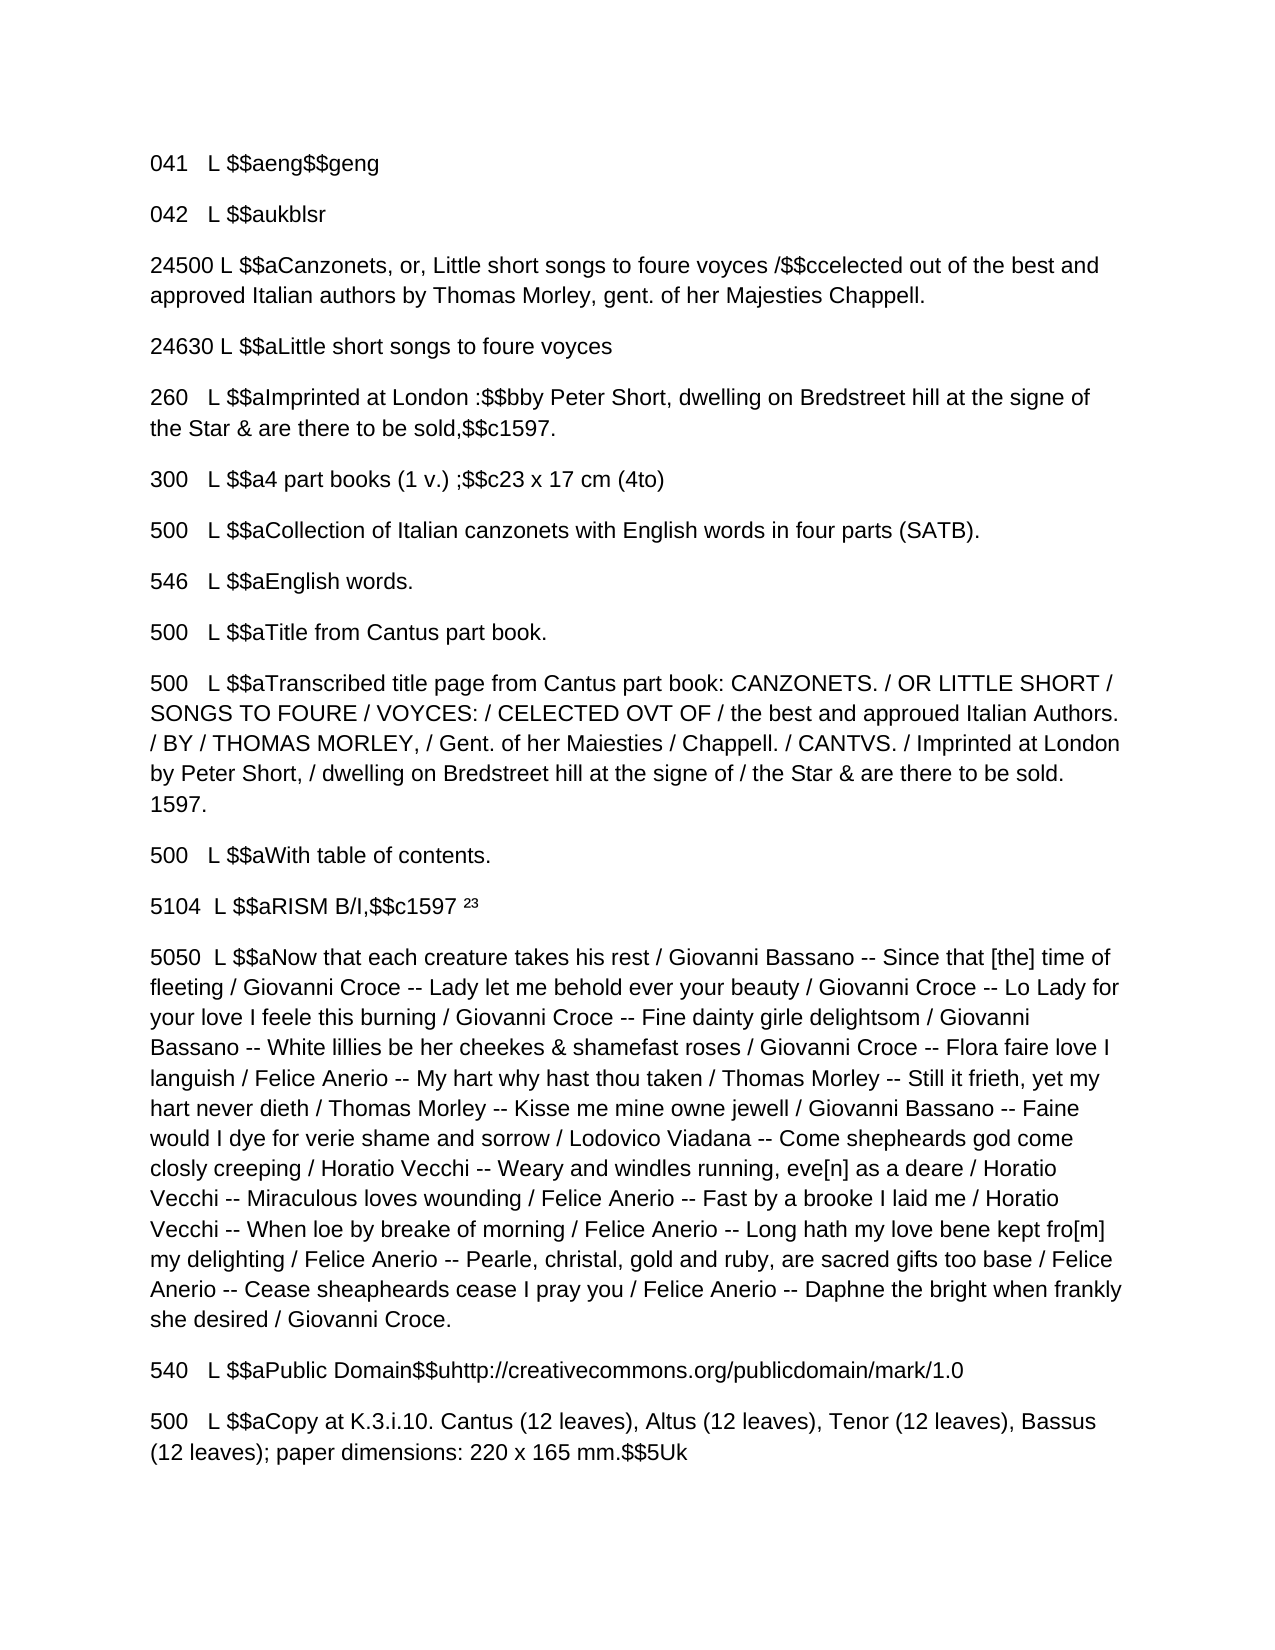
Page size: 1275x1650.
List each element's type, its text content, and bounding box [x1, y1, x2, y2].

text 500 L $$aWith table of contents. [150, 842, 1125, 868]
text 500 L $$aTranscribed title page from Cantus part book: CANZONETS. / OR LITTLE SHORT / SONGS TO FOURE / VOYCES: / CELECTED OVT OF / the best and approued Italian Authors. / BY / THOMAS MORLEY, / Gent. of her Maiesties / Chappell. / CANTVS. / Imprinted at London by Peter Short, / dwelling on Bredstreet hill at the signe of / the Star & are there to be sold. 1597. [150, 670, 1125, 817]
text 546 L $$aEnglish words. [150, 568, 1125, 594]
text 24500 L $$aCanzonets, or, Little short songs to foure voyces /$$ccelected out of the best and approved Italian authors by Thomas Morley, gent. of her Majesties Chappell. [150, 252, 1125, 309]
text 500 L $$aCopy at K.3.i.10. Cantus (12 leaves), Altus (12 leaves), Tenor (12 leaves), Bassus (12 leaves); paper dimensions: 220 x 165 mm.$$5Uk [150, 1408, 1125, 1465]
text 042 L $$aukblsr [150, 201, 1125, 227]
text 500 L $$aTitle from Cantus part book. [150, 619, 1125, 645]
text 5104 L $$aRISM B/I,$$c1597 ²³ [150, 893, 1125, 919]
text 041 L $$aeng$$geng [150, 150, 1125, 176]
text 500 L $$aCollection of Italian canzonets with English words in four parts (SATB). [150, 517, 1125, 543]
text 300 L $$a4 part books (1 v.) ;$$c23 x 17 cm (4to) [150, 466, 1125, 492]
text 5050 L $$aNow that each creature takes his rest / Giovanni Bassano -- Since that [the] time of fleeting / Giovanni Croce -- Lady let me behold ever your beauty / Giovanni Croce -- Lo Lady for your love I feele this burning / Giovanni Croce -- Fine dainty girle delightsom / Giovanni Bassano -- White lillies be her cheekes & shamefast roses / Giovanni Croce -- Flora faire love I languish / Felice Anerio -- My hart why hast thou taken / Thomas Morley -- Still it frieth, yet my hart never dieth / Thomas Morley -- Kisse me mine owne jewell / Giovanni Bassano -- Faine would I dye for verie shame and sorrow / Lodovico Viadana -- Come shepheards god come closly creeping / Horatio Vecchi -- Weary and windles running, eve[n] as a deare / Horatio Vecchi -- Miraculous loves wounding / Felice Anerio -- Fast by a brooke I laid me / Horatio Vecchi -- When loe by breake of morning / Felice Anerio -- Long hath my love bene kept fro[m] my delighting / Felice Anerio -- Pearle, christal, gold and ruby, are sacred gifts too base / Felice Anerio -- Cease sheapheards cease I pray you / Felice Anerio -- Daphne the bright when frankly she desired / Giovanni Croce. [150, 944, 1125, 1333]
text 24630 L $$aLittle short songs to foure voyces [150, 333, 1125, 360]
text 540 L $$aPublic Domain$$uhttp://creativecommons.org/publicdomain/mark/1.0 [150, 1357, 1125, 1384]
text 260 L $$aImprinted at London :$$bby Peter Short, dwelling on Bredstreet hill at the signe of the Star & are there to be sold,$$c1597. [150, 384, 1125, 441]
